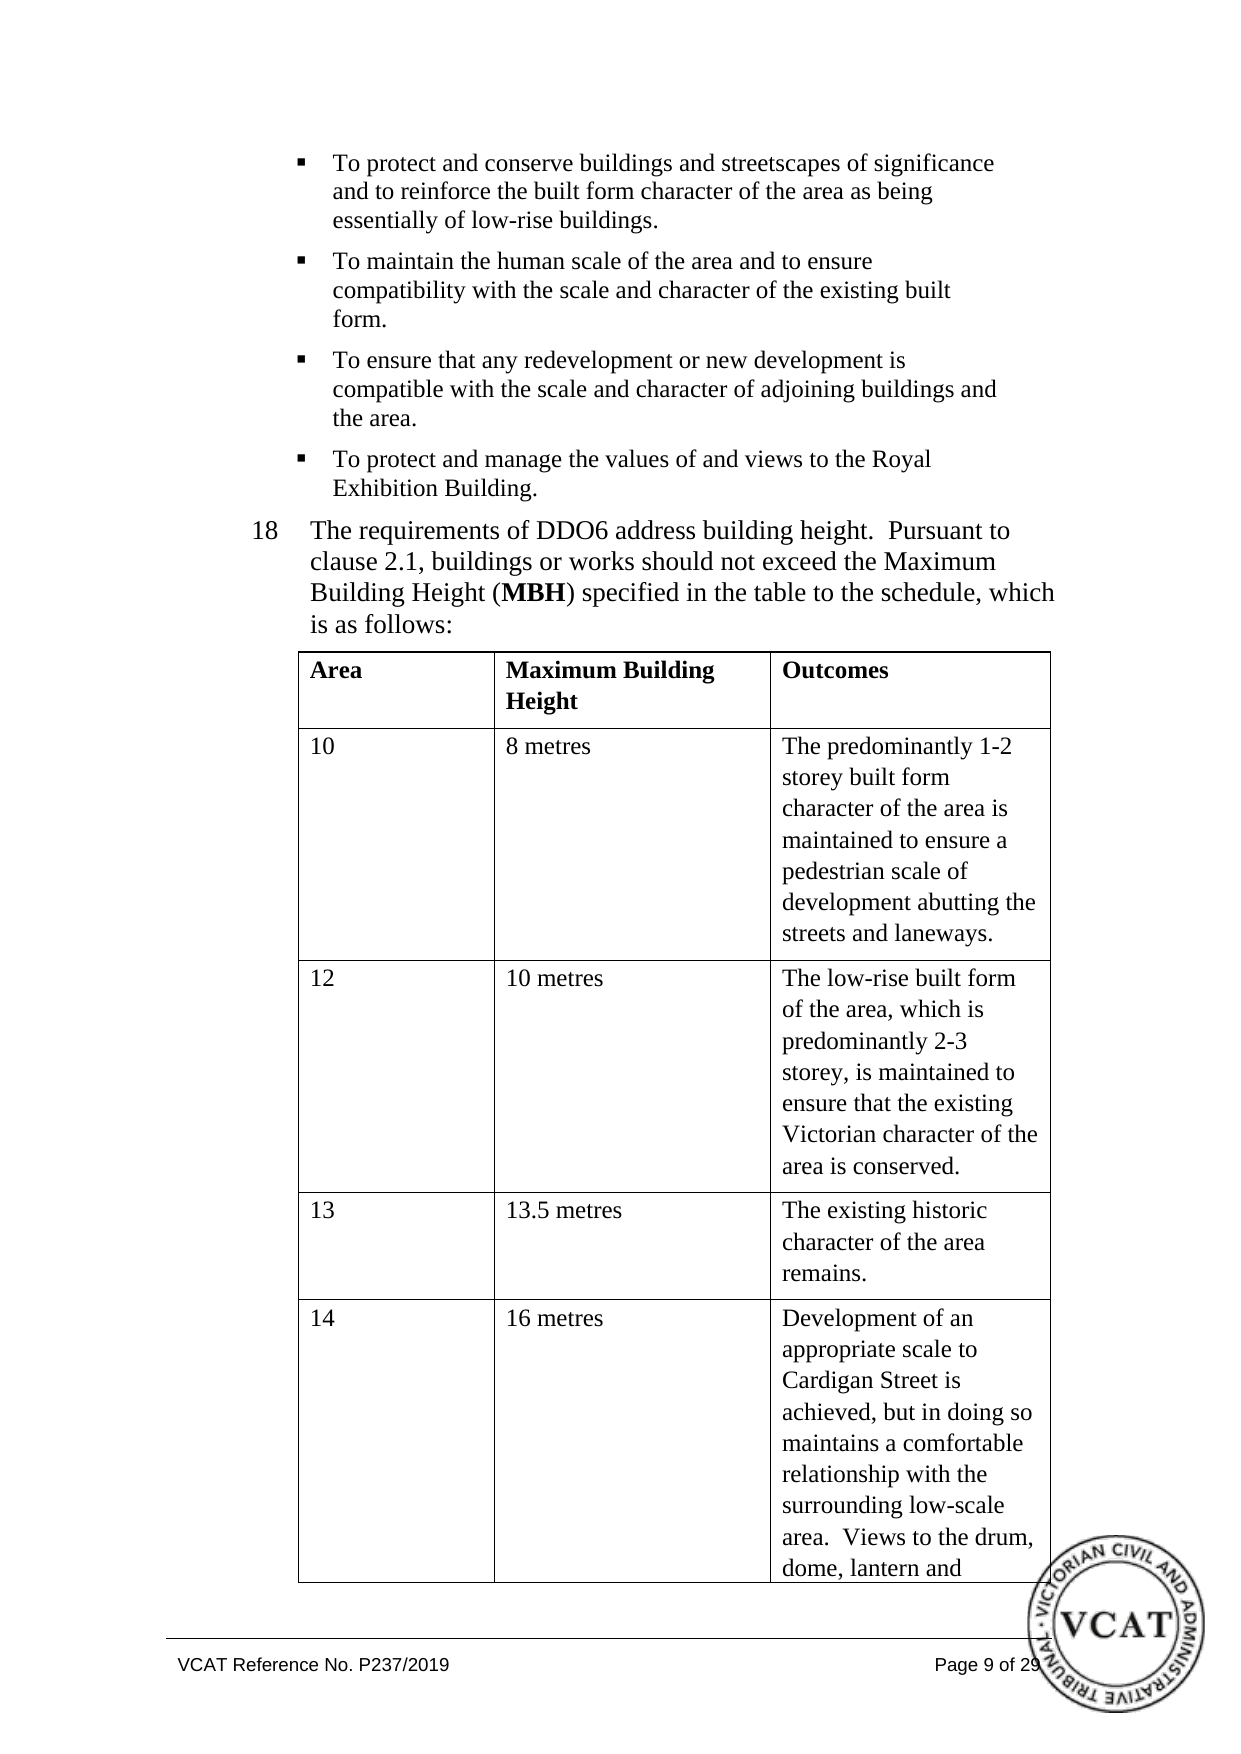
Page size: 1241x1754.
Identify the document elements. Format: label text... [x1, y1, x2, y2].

table_cell 16 metres [495, 1300, 770, 1582]
picture [1027, 1535, 1205, 1713]
table_cell 12 [299, 961, 494, 1192]
list To maintain the human scale of the area and to ensure compatibility with the scale and character of the existing built form. [295, 246, 1004, 333]
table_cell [771, 1300, 1050, 1582]
table_cell 10 metres [495, 961, 770, 1192]
table_cell 10 [299, 729, 494, 960]
table_cell The existing historic character of the area remains. [771, 1193, 1050, 1299]
table_cell The predominantly 1-2 storey built form character of the area is maintained to ensure a pedestrian scale of development abutting the streets and laneways. [771, 729, 1050, 960]
table_header Outcomes [771, 653, 1050, 727]
text The requirements of DDO6 address building height. Pursuant to clause 2.1, buildings or works should not exceed the Maximum Building Height (MBH) specified in the table to the schedule, which is as follows: [251, 514, 1063, 639]
table_header Area [299, 653, 494, 727]
table_cell 14 [299, 1300, 494, 1582]
table_cell 8 metres [495, 729, 770, 960]
table_cell 13 [299, 1193, 494, 1299]
table_cell The low-rise built form of the area, which is predominantly 2-3 storey, is maintained to ensure that the existing Victorian character of the area is conserved. [771, 961, 1050, 1192]
list To protect and manage the values of and views to the Royal Exhibition Building. [295, 444, 1004, 501]
list To protect and conserve buildings and streetscapes of significance and to reinforce the built form character of the area as being essentially of low-rise buildings. [295, 148, 1004, 234]
list To ensure that any redevelopment or new development is compatible with the scale and character of adjoining buildings and the area. [295, 345, 1004, 431]
table_header Maximum Building Height [495, 653, 770, 727]
table_cell 13.5 metres [495, 1193, 770, 1299]
